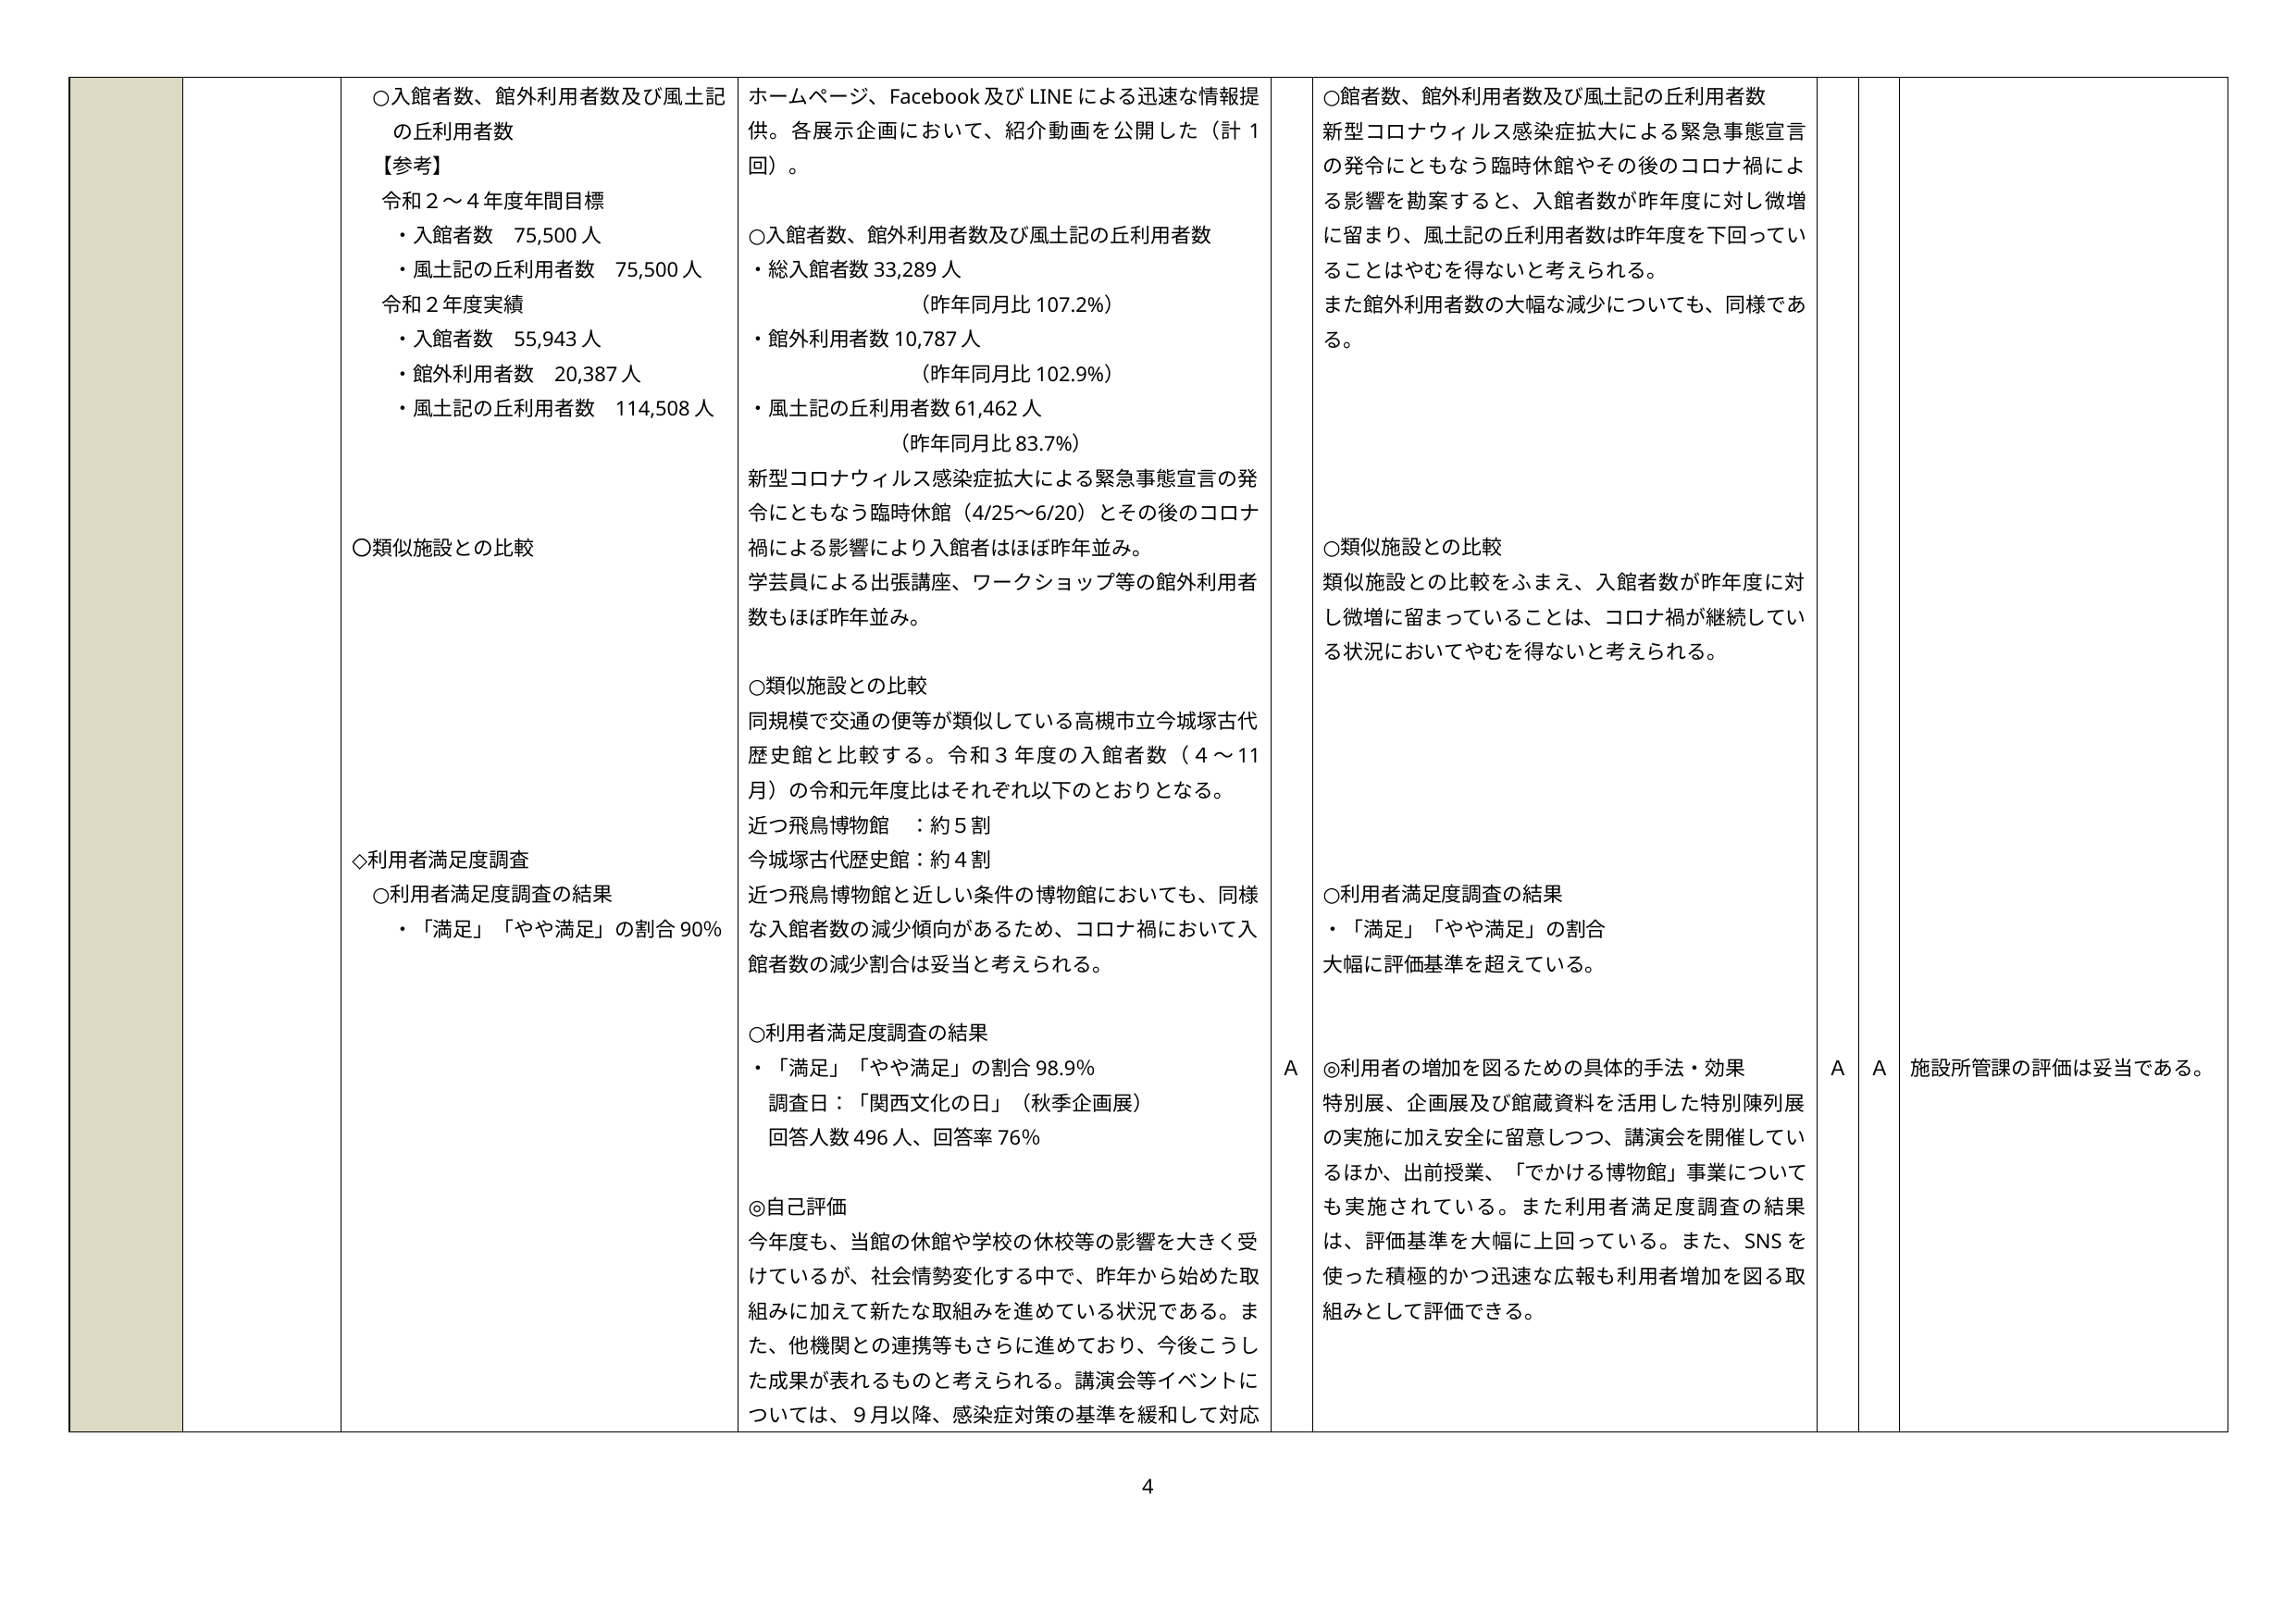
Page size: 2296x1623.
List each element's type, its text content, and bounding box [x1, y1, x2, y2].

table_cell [1313, 78, 1817, 1431]
table_cell Ａ [1272, 78, 1312, 1431]
table_cell Ａ [1859, 78, 1899, 1431]
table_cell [738, 78, 1271, 1431]
table_cell Ａ [1818, 78, 1858, 1431]
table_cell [183, 78, 341, 1431]
table_cell 施設所管課の評価は妥当である。 [1900, 78, 2228, 1431]
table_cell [341, 78, 738, 1431]
